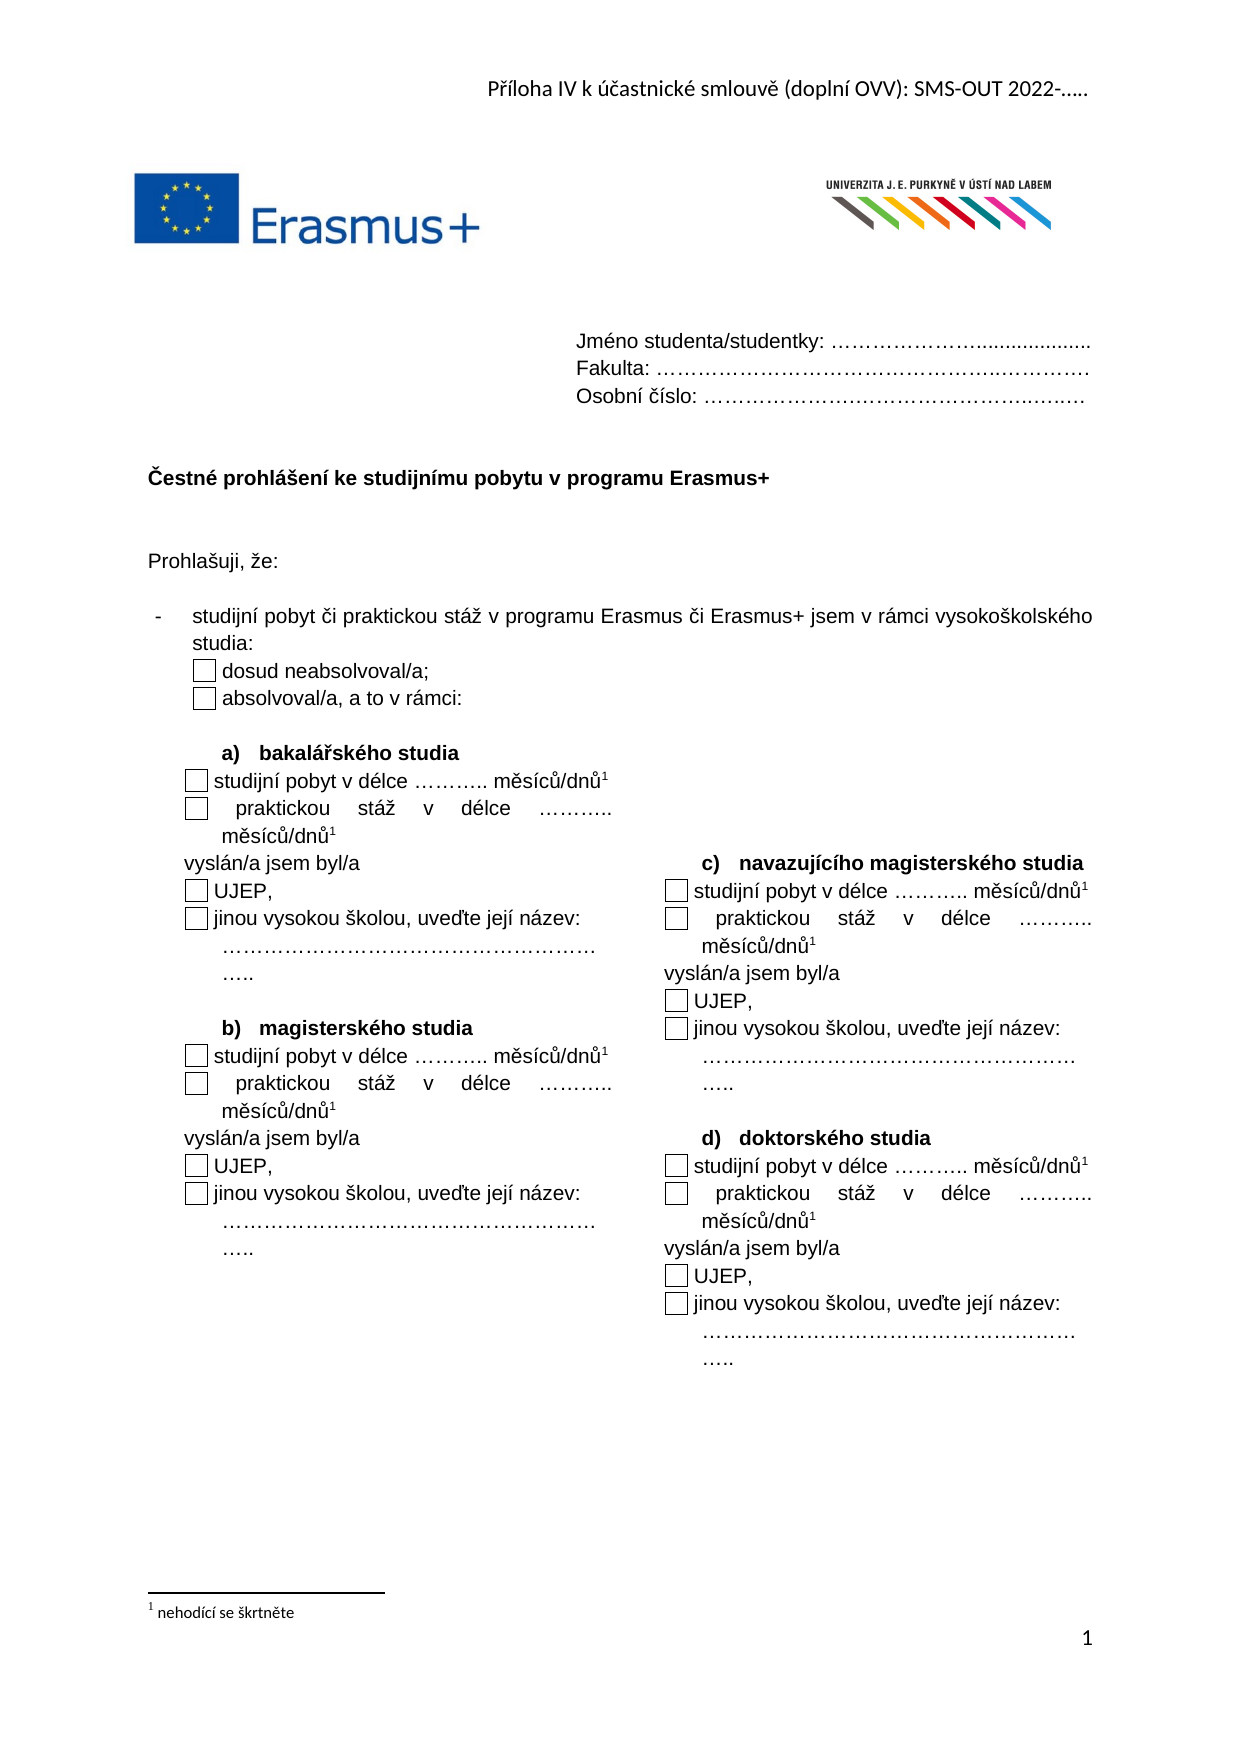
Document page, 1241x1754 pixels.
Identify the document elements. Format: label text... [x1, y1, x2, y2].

list navazujícího magisterského studia [701, 851, 1093, 875]
text Čestné prohlášení ke studijnímu pobytu v programu Erasmus+ [148, 466, 1093, 490]
text studijní pobyt v délce ……….. měsíců/dnů [184, 768, 613, 792]
text praktickou stáž v délce ……….. měsíců/dnů1 [184, 1071, 613, 1122]
text ………………………………………………….. [221, 933, 613, 985]
text absolvoval/a, a to v rámci: [192, 686, 1093, 710]
picture [114, 153, 499, 263]
text praktickou stáž v délce ……….. měsíců/dnů1 [184, 796, 613, 847]
text jinou vysokou školou, uveďte její název: [664, 1291, 1093, 1315]
text UJEP, [184, 878, 613, 902]
text Fakulta: …………………………………………..…………. [517, 356, 1093, 380]
text UJEP, [184, 1153, 613, 1177]
text ………………………………………………….. [221, 1208, 613, 1260]
text dosud neabsolvoval/a; [192, 658, 1093, 682]
text Osobní číslo: ………………….……………………..…..… [517, 383, 1093, 407]
text Jméno studenta/studentky: ………………….................... [517, 328, 1093, 352]
text ………………………………………………….. [701, 1318, 1093, 1370]
list bakalářského studia [221, 741, 613, 765]
text ………………………………………………….. [701, 1043, 1093, 1095]
text jinou vysokou školou, uveďte její název: [184, 1181, 613, 1205]
picture [789, 164, 1093, 263]
text UJEP, [664, 988, 1093, 1012]
text jinou vysokou školou, uveďte její název: [184, 906, 613, 930]
text praktickou stáž v délce ……….. měsíců/dnů1 [664, 1181, 1093, 1232]
list magisterského studia [221, 1016, 613, 1040]
text vyslán/a jsem byl/a [664, 1236, 1093, 1260]
list studijní pobyt či praktickou stáž v programu Erasmus či Erasmus+ jsem v rámci vysokoškolského studia: [154, 603, 1093, 655]
text UJEP, [664, 1263, 1093, 1287]
list doktorského studia [701, 1126, 1093, 1150]
text Prohlašuji, že: [148, 548, 1093, 572]
text praktickou stáž v délce ……….. měsíců/dnů1 [664, 906, 1093, 957]
text studijní pobyt v délce ……….. měsíců/dnů1 [664, 878, 1093, 902]
text jinou vysokou školou, uveďte její název: [664, 1016, 1093, 1040]
text vyslán/a jsem byl/a [184, 1126, 613, 1150]
text studijní pobyt v délce ……….. měsíců/dnů1 [184, 1043, 613, 1067]
text vyslán/a jsem byl/a [184, 851, 613, 875]
text studijní pobyt v délce ……….. měsíců/dnů1 [664, 1153, 1093, 1177]
text vyslán/a jsem byl/a [664, 961, 1093, 985]
